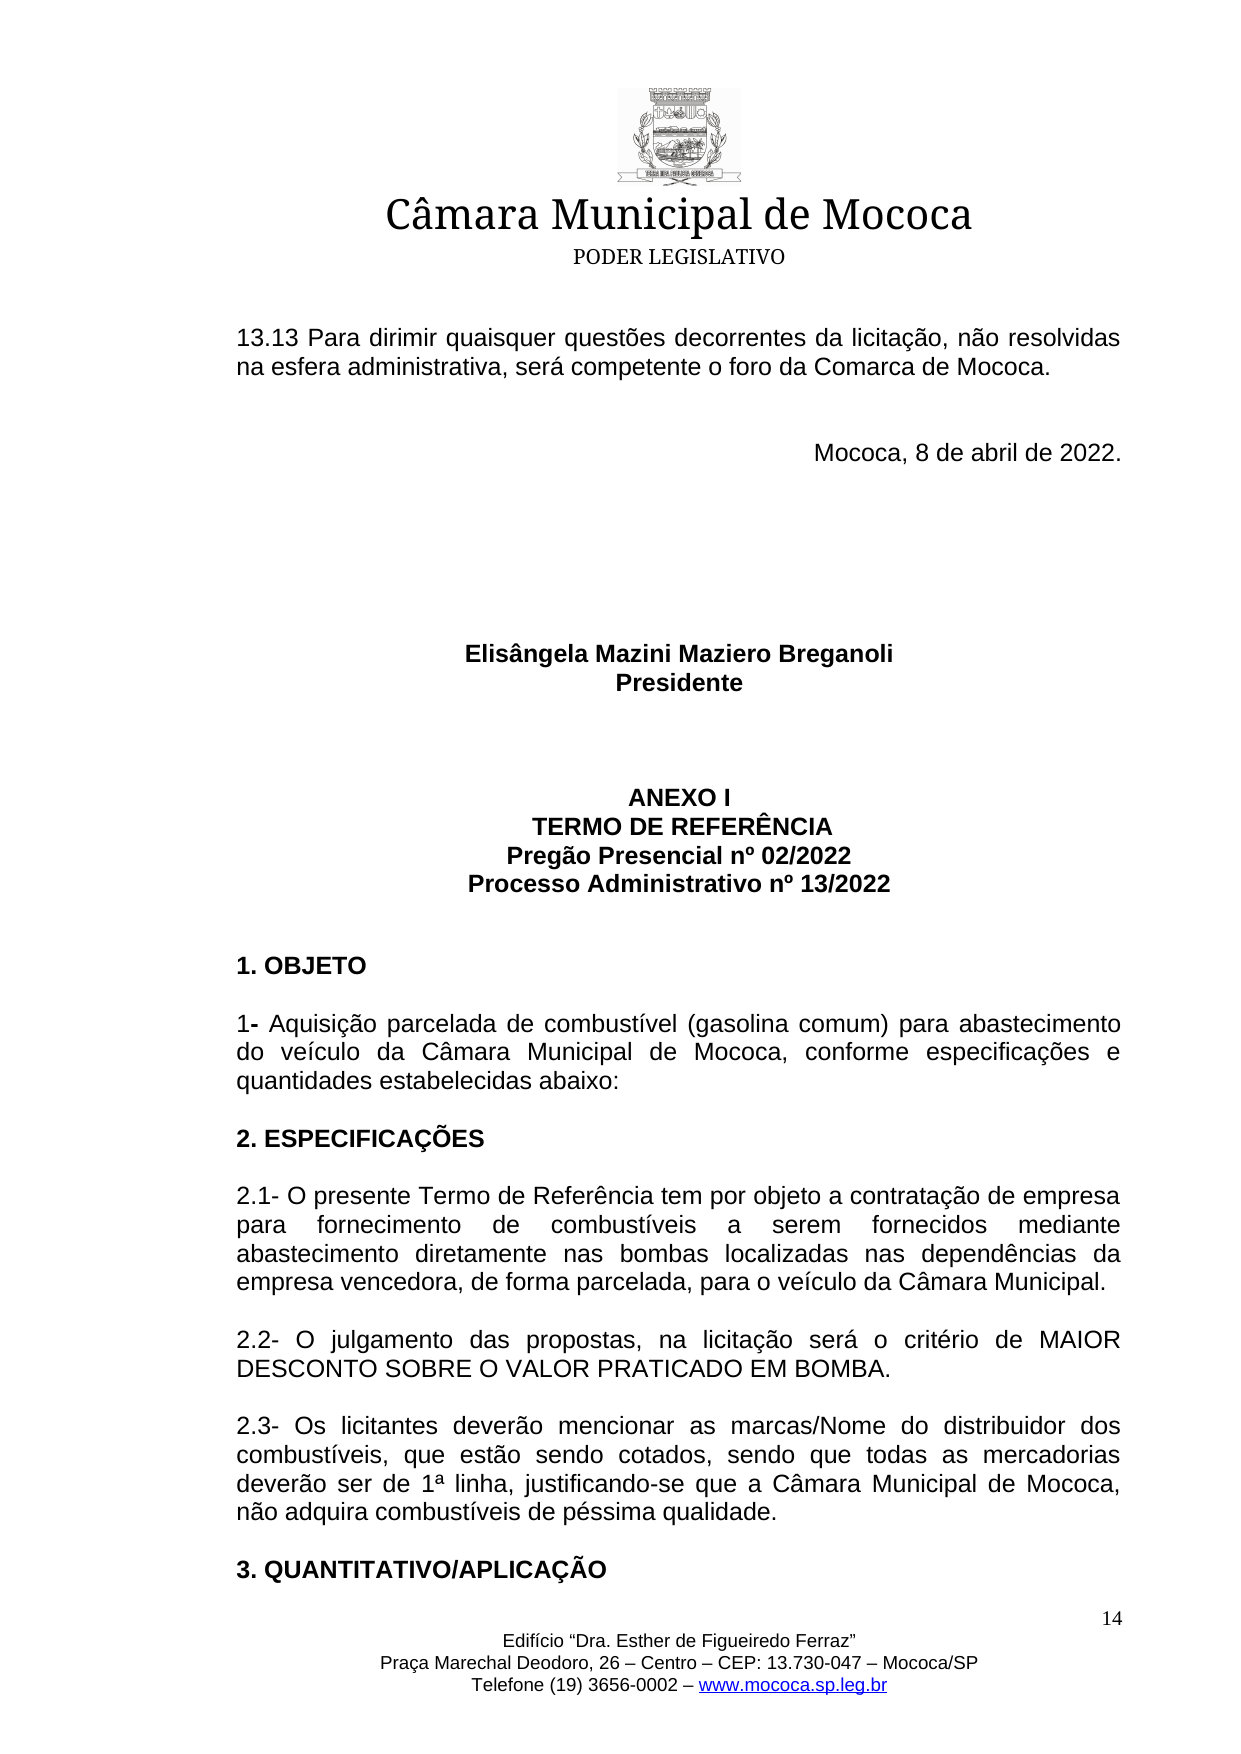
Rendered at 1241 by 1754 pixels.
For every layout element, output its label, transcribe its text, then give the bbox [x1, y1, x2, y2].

text 1. OBJETO [236, 951, 1122, 980]
text Elisângela Mazini Maziero Breganoli [236, 639, 1122, 668]
text 3. QUANTITATIVO/APLICAÇÃO [236, 1555, 1122, 1583]
text ANEXO I [236, 783, 1122, 812]
text TERMO DE REFERÊNCIA Pregão Presencial nº 02/2022 Processo Administrativo nº 13/2022 [236, 812, 1122, 898]
picture [617, 88, 742, 186]
text Mococa, 8 de abril de 2022. [236, 438, 1122, 467]
text 1- Aquisição parcelada de combustível (gasolina comum) para abastecimento do veículo da Câmara Municipal de Mococa, conforme especificações e quantidades estabelecidas abaixo: [236, 1008, 1122, 1095]
text 13.13 Para dirimir quaisquer questões decorrentes da licitação, não resolvidas na esfera administrativa, será competente o foro da Comarca de Mococa. [236, 323, 1122, 381]
text Presidente [236, 668, 1122, 697]
text 2. ESPECIFICAÇÕES [236, 1123, 1122, 1152]
text 2.1- O presente Termo de Referência tem por objeto a contratação de empresa para fornecimento de combustíveis a serem fornecidos mediante abastecimento diretamente nas bombas localizadas nas dependências da empresa vencedora, de forma parcelada, para o veículo da Câmara Municipal. [236, 1181, 1122, 1296]
text 2.2- O julgamento das propostas, na licitação será o critério de MAIOR DESCONTO SOBRE O VALOR PRATICADO EM BOMBA. [236, 1325, 1122, 1382]
text 2.3- Os licitantes deverão mencionar as marcas/Nome do distribuidor dos combustíveis, que estão sendo cotados, sendo que todas as mercadorias deverão ser de 1ª linha, justificando-se que a Câmara Municipal de Mococa, não adquira combustíveis de péssima qualidade. [236, 1411, 1122, 1526]
